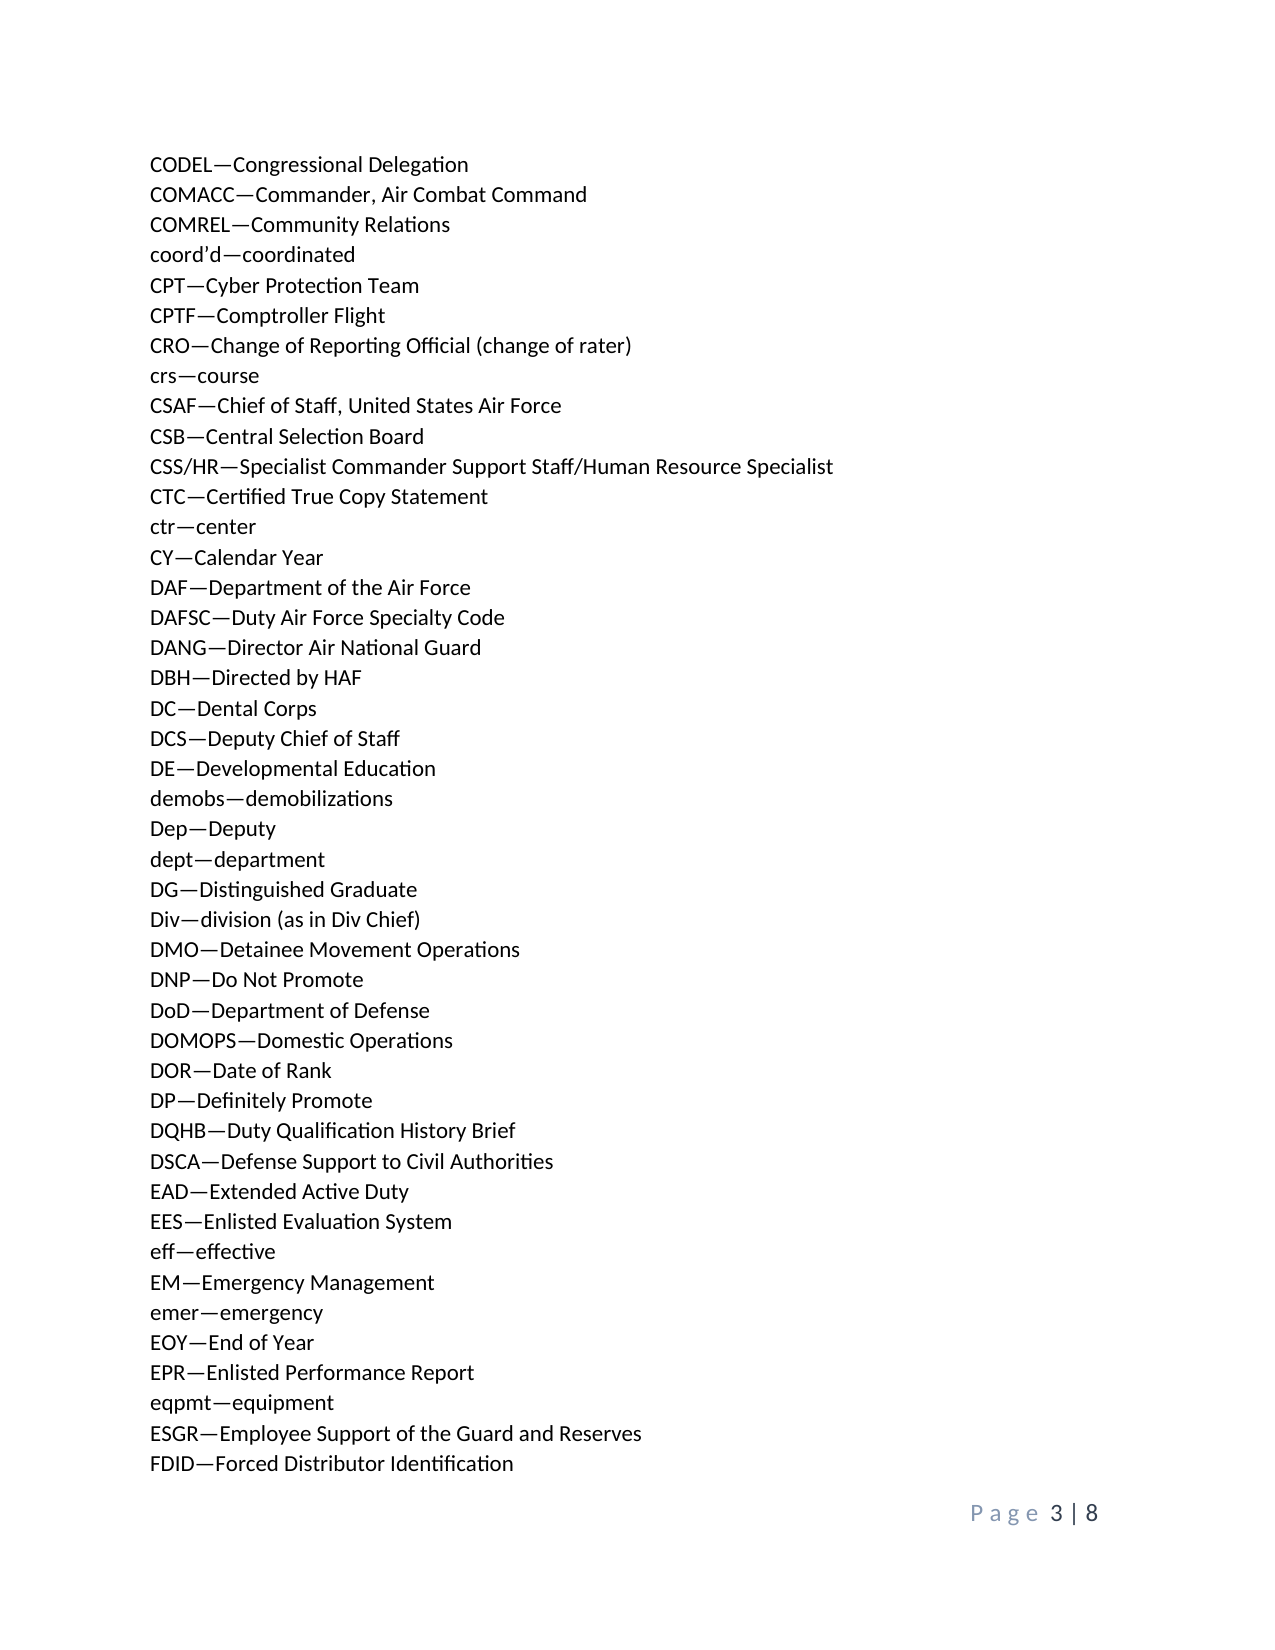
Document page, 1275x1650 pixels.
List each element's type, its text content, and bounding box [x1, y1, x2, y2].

text DBH—Directed by HAF [150, 663, 1125, 692]
text EM—Emergency Management [150, 1268, 1125, 1296]
text eqpmt—equipment [150, 1388, 1125, 1417]
text crs—course [150, 361, 1125, 389]
text CPTF—Comptroller Flight [150, 301, 1125, 329]
text DP—Definitely Promote [150, 1086, 1125, 1114]
text CSS/HR—Specialist Commander Support Staff/Human Resource Specialist [150, 452, 1125, 480]
text EES—Enlisted Evaluation System [150, 1207, 1125, 1235]
text coord’d—coordinated [150, 241, 1125, 269]
text DE—Developmental Education [150, 754, 1125, 782]
text COMACC—Commander, Air Combat Command [150, 180, 1125, 208]
text DQHB—Duty Qualification History Brief [150, 1117, 1125, 1145]
text dept—department [150, 845, 1125, 873]
text DAF—Department of the Air Force [150, 573, 1125, 601]
text DOR—Date of Rank [150, 1056, 1125, 1084]
text COMREL—Community Relations [150, 210, 1125, 238]
text DAFSC—Duty Air Force Specialty Code [150, 603, 1125, 631]
text EOY—End of Year [150, 1328, 1125, 1356]
text ctr—center [150, 512, 1125, 541]
text DG—Distinguished Graduate [150, 875, 1125, 903]
text CSAF—Chief of Staff, United States Air Force [150, 392, 1125, 420]
text DANG—Director Air National Guard [150, 633, 1125, 661]
text DNP—Do Not Promote [150, 966, 1125, 994]
text CODEL—Congressional Delegation [150, 150, 1125, 178]
text EAD—Extended Active Duty [150, 1177, 1125, 1205]
text FDID—Forced Distributor Identification [150, 1449, 1125, 1477]
text Dep—Deputy [150, 814, 1125, 843]
text emer—emergency [150, 1298, 1125, 1326]
text DCS—Deputy Chief of Staff [150, 724, 1125, 752]
text DOMOPS—Domestic Operations [150, 1026, 1125, 1054]
text ESGR—Employee Support of the Guard and Reserves [150, 1419, 1125, 1447]
text CTC—Certified True Copy Statement [150, 482, 1125, 510]
text CRO—Change of Reporting Official (change of rater) [150, 331, 1125, 359]
text DC—Dental Corps [150, 694, 1125, 722]
text DSCA—Defense Support to Civil Authorities [150, 1147, 1125, 1175]
text Div—division (as in Div Chief) [150, 905, 1125, 933]
text eff—effective [150, 1237, 1125, 1266]
text CPT—Cyber Protection Team [150, 271, 1125, 299]
text CSB—Central Selection Board [150, 422, 1125, 450]
text DMO—Detainee Movement Operations [150, 935, 1125, 963]
text CY—Calendar Year [150, 543, 1125, 571]
text EPR—Enlisted Performance Report [150, 1358, 1125, 1386]
text demobs—demobilizations [150, 784, 1125, 812]
text DoD—Department of Defense [150, 996, 1125, 1024]
